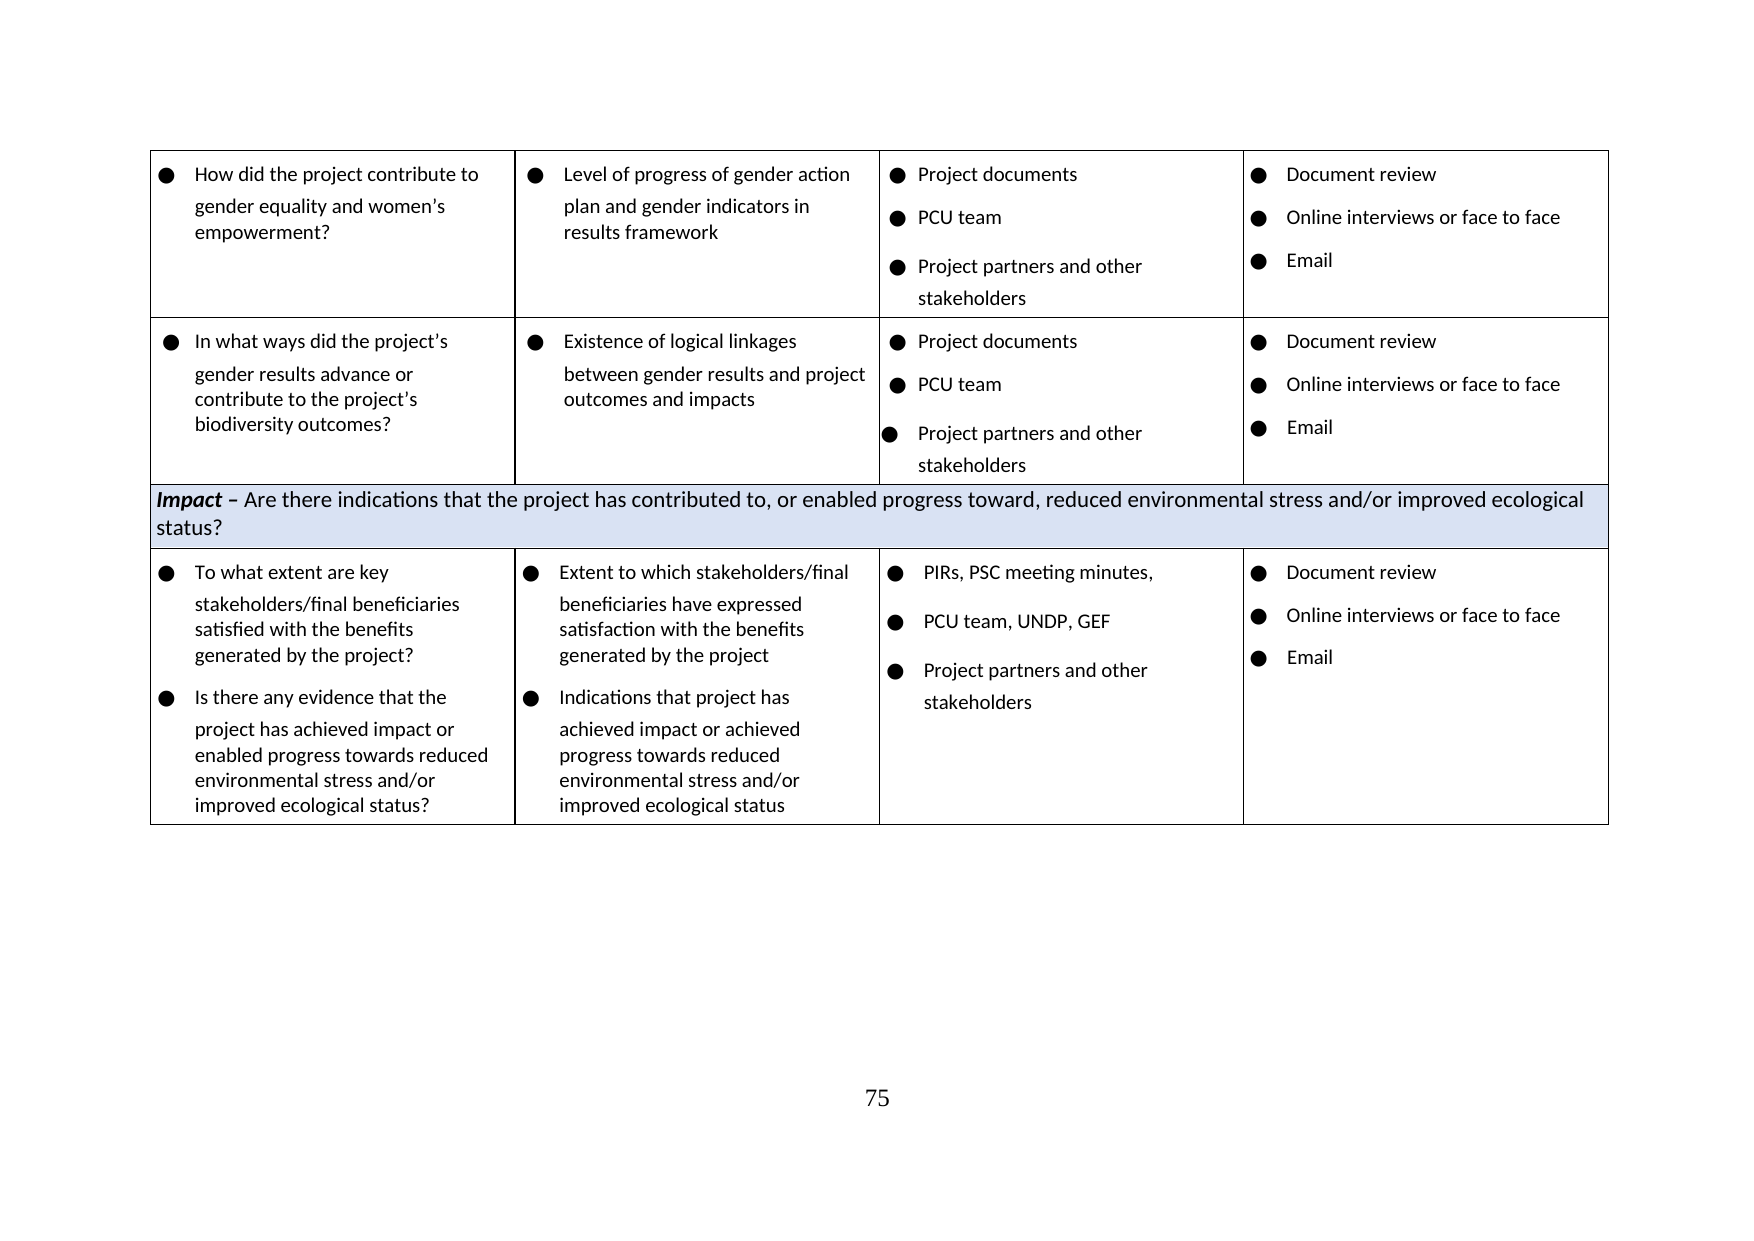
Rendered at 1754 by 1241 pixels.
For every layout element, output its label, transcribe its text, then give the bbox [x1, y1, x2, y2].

table_cell In what ways did the project’s gender results advance or contribute to the project’s biodiversity outcomes? [151, 318, 514, 484]
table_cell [1244, 151, 1608, 317]
table_cell How did the project contribute to gender equality and women’s empowerment? [151, 151, 514, 317]
table_cell Document review Online interviews or face to face Email [1244, 549, 1608, 824]
table_cell Project documents PCU team Project partners and other stakeholders [880, 318, 1243, 484]
table_cell PIRs, PSC meeting minutes, PCU team, UNDP, GEF Project partners and other stakeholders [880, 549, 1243, 824]
table_cell Project documents PCU team Project partners and other stakeholders [880, 151, 1243, 317]
table_cell Document review Online interviews or face to face Email [1244, 318, 1608, 484]
table_cell Impact – Are there indications that the project has contributed to, or enabled progress toward, reduced environmental stress and/or improved ecological status? [151, 485, 1608, 547]
table_cell To what extent are key stakeholders/final beneficiaries satisfied with the benefits generated by the project? Is there any evidence that the project has achieved impact or enabled progress towards reduced environmental stress and/or improved ecological status? [151, 549, 514, 824]
table_cell Extent to which stakeholders/final beneficiaries have expressed satisfaction with the benefits generated by the project Indications that project has achieved impact or achieved progress towards reduced environmental stress and/or improved ecological status [516, 549, 879, 824]
table_cell Level of progress of gender action plan and gender indicators in results framework [516, 151, 879, 317]
table_cell Existence of logical linkages between gender results and project outcomes and impacts [516, 318, 879, 484]
